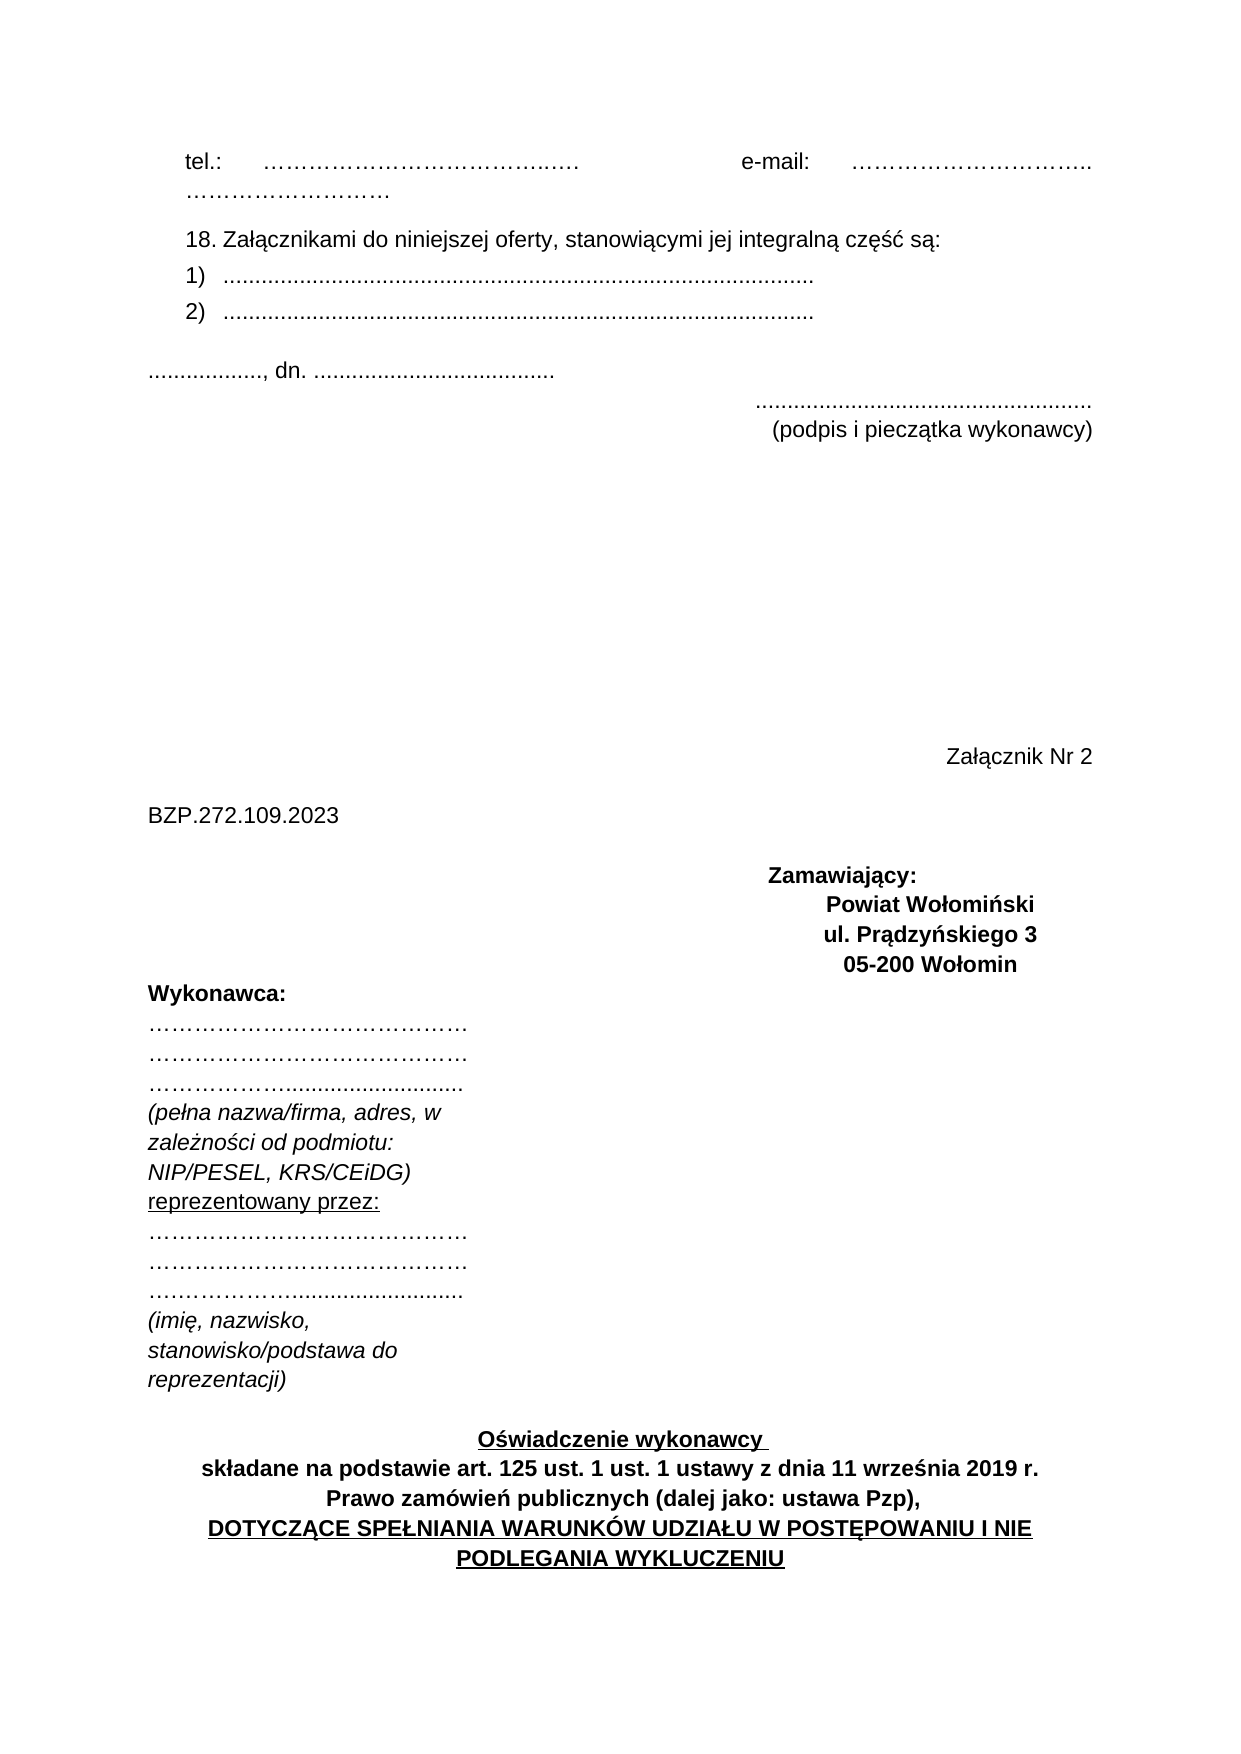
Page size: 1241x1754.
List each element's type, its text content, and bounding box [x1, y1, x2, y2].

text tel.: ………………………………..…. e-mail: …………………………..……………………… [185, 148, 1093, 204]
text 05-200 Wołomin [768, 951, 1093, 977]
text (imię, nazwisko, stanowisko/podstawa do reprezentacji) [148, 1307, 472, 1393]
text (pełna nazwa/firma, adres, w zależności od podmiotu: NIP/PESEL, KRS/CEiDG) [148, 1099, 472, 1185]
text Załącznik Nr 2 [148, 743, 1093, 769]
text Oświadczenie wykonawcy [148, 1426, 1093, 1452]
text BZP.272.109.2023 [148, 802, 1093, 829]
text ul. Prądzyńskiego 3 [768, 921, 1093, 947]
list ............................................................................................. [185, 298, 1093, 324]
list Załącznikami do niniejszej oferty, stanowiącymi jej integralną część są: [185, 226, 1093, 252]
text Wykonawca: [148, 980, 1093, 1007]
text Zamawiający: [694, 862, 1093, 888]
text …………………………………………………………………………………………............................ [148, 1010, 472, 1096]
list ............................................................................................. [185, 262, 1093, 288]
text Prawo zamówień publicznych (dalej jako: ustawa Pzp), [148, 1485, 1093, 1511]
text reprezentowany przez: [148, 1188, 1093, 1214]
text .................., dn. ...................................... [148, 357, 1093, 383]
text ..................................................... [148, 387, 1093, 413]
text DOTYCZĄCE SPEŁNIANIA WARUNKÓW UDZIAŁU W POSTĘPOWANIU I NIE PODLEGANIA WYKLUCZENIU [148, 1515, 1093, 1571]
text Powiat Wołomiński [768, 891, 1093, 918]
text …………………………………………………………………………….……………........................... [148, 1218, 472, 1304]
text składane na podstawie art. 125 ust. 1 ust. 1 ustawy z dnia 11 września 2019 r. [148, 1455, 1093, 1482]
text (podpis i pieczątka wykonawcy) [148, 416, 1093, 443]
